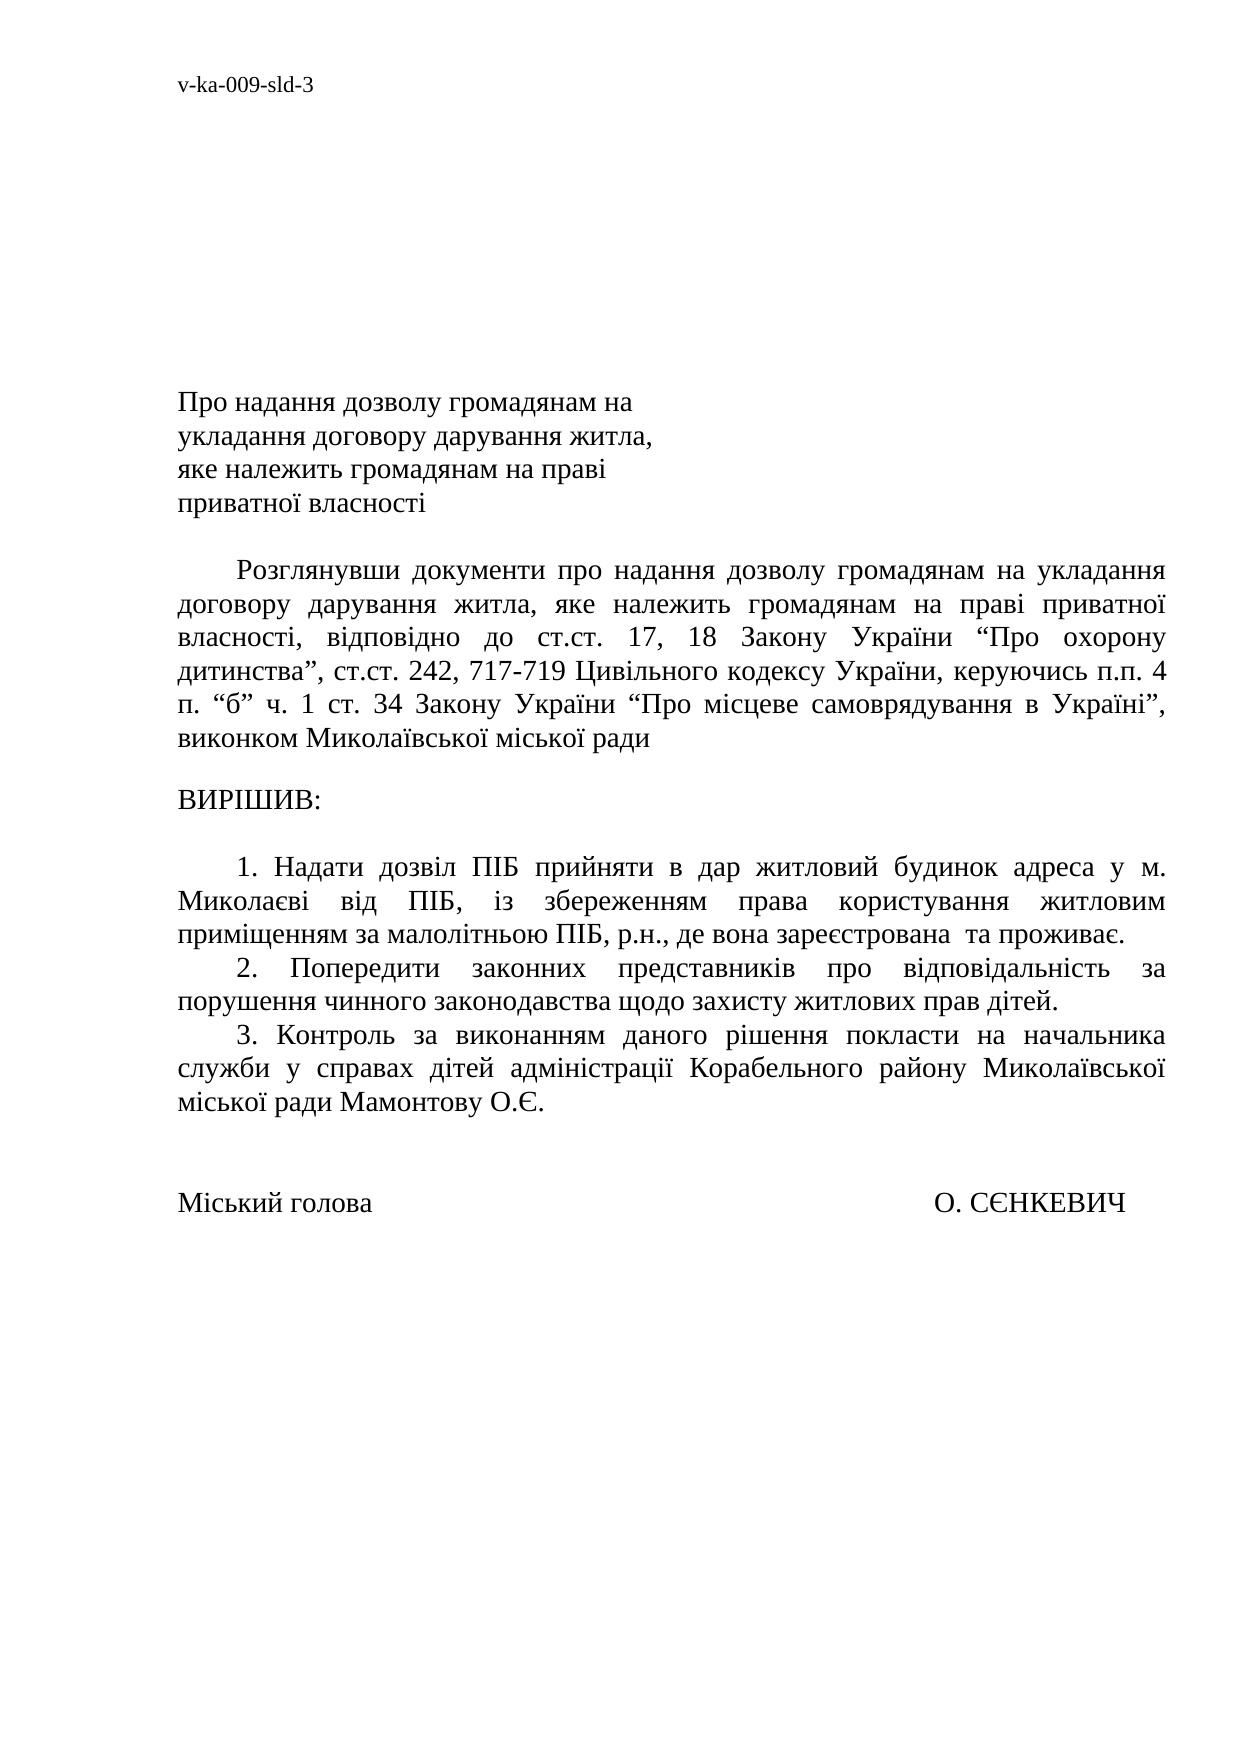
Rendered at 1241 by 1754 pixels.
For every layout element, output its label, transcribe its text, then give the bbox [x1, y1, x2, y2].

text 1. Надати дозвіл ПІБ прийняти в дар житловий будинок адреса у м. Миколаєві від ПІБ, із збереженням права користування житловим приміщенням за малолітньою ПІБ, р.н., де вона зареєстрована та проживає. [177, 849, 1167, 950]
text укладання договору дарування житла, [177, 418, 1171, 452]
text ВИРІШИВ: [177, 782, 1167, 816]
text яке належить громадянам на праві [177, 452, 1171, 485]
text Розглянувши документи про надання дозволу громадянам на укладання договору дарування житла, яке належить громадянам на праві приватної власності, відповідно до ст.ст. 17, 18 Закону України “Про охорону дитинства”, ст.ст. 242, 717-719 Цивільного кодексу України, керуючись п.п. 4 п. “б” ч. 1 ст. 34 Закону України “Про місцеве самоврядування в Україні”, виконком Миколаївської міської ради [177, 552, 1167, 753]
text 3. Контроль за виконанням даного рішення покласти на начальника служби у справах дітей адміністрації Корабельного району Миколаївської міської ради Мамонтову О.Є. [177, 1017, 1167, 1118]
text приватної власності [177, 485, 1171, 519]
text Міський голова О. СЄНКЕВИЧ [177, 1185, 1141, 1218]
text v-kа-009-sld-3 [177, 71, 681, 97]
text Про надання дозволу громадянам на [177, 384, 1171, 418]
text 2. Попередити законних представників про відповідальність за порушення чинного законодавства щодо захисту житлових прав дітей. [177, 950, 1167, 1017]
